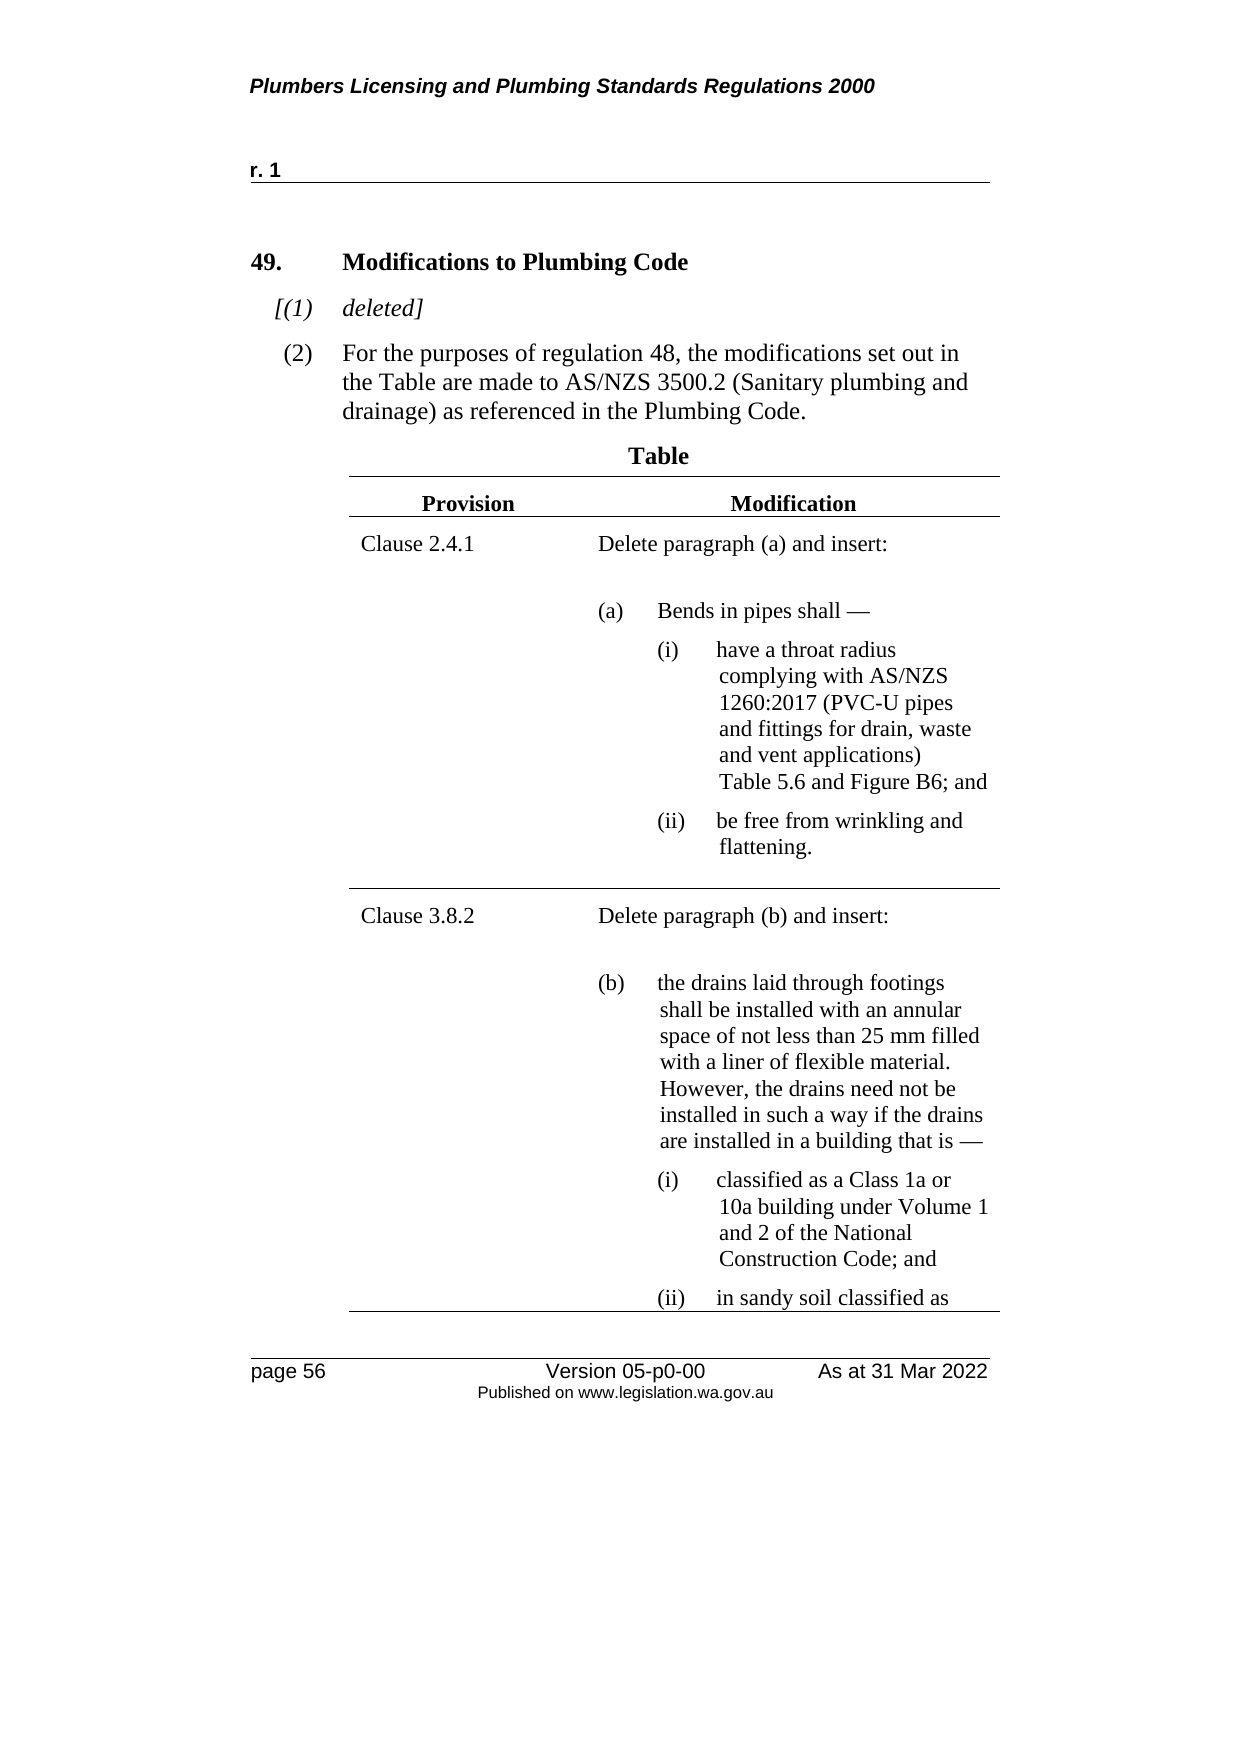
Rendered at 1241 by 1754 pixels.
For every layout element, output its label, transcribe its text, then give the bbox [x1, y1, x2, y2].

table_cell Clause 2.4.1 [349, 517, 587, 888]
table_header Provision [349, 477, 587, 516]
table_header Modification [587, 477, 1000, 516]
subtitle Table [342, 441, 975, 470]
text (2) For the purposes of regulation 48, the modifications set out in the Table are made to AS/NZS 3500.2 (Sanitary plumbing and drainage) as referenced in the Plumbing Code. [251, 338, 990, 424]
text [(1) deleted] [251, 293, 990, 322]
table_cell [587, 889, 1000, 1311]
table_cell Delete paragraph (a) and insert: (a) Bends in pipes shall — (i) have a throat radius complying with AS/NZS 1260:2017 (PVC-U pipes and fittings for drain, waste and vent applications) Table 5.6 and Figure B6; and (ii) be free from wrinkling and flattening. [587, 517, 1000, 888]
subtitle 49. Modifications to Plumbing Code [251, 247, 990, 276]
table_cell Clause 3.8.2 [349, 889, 587, 1311]
